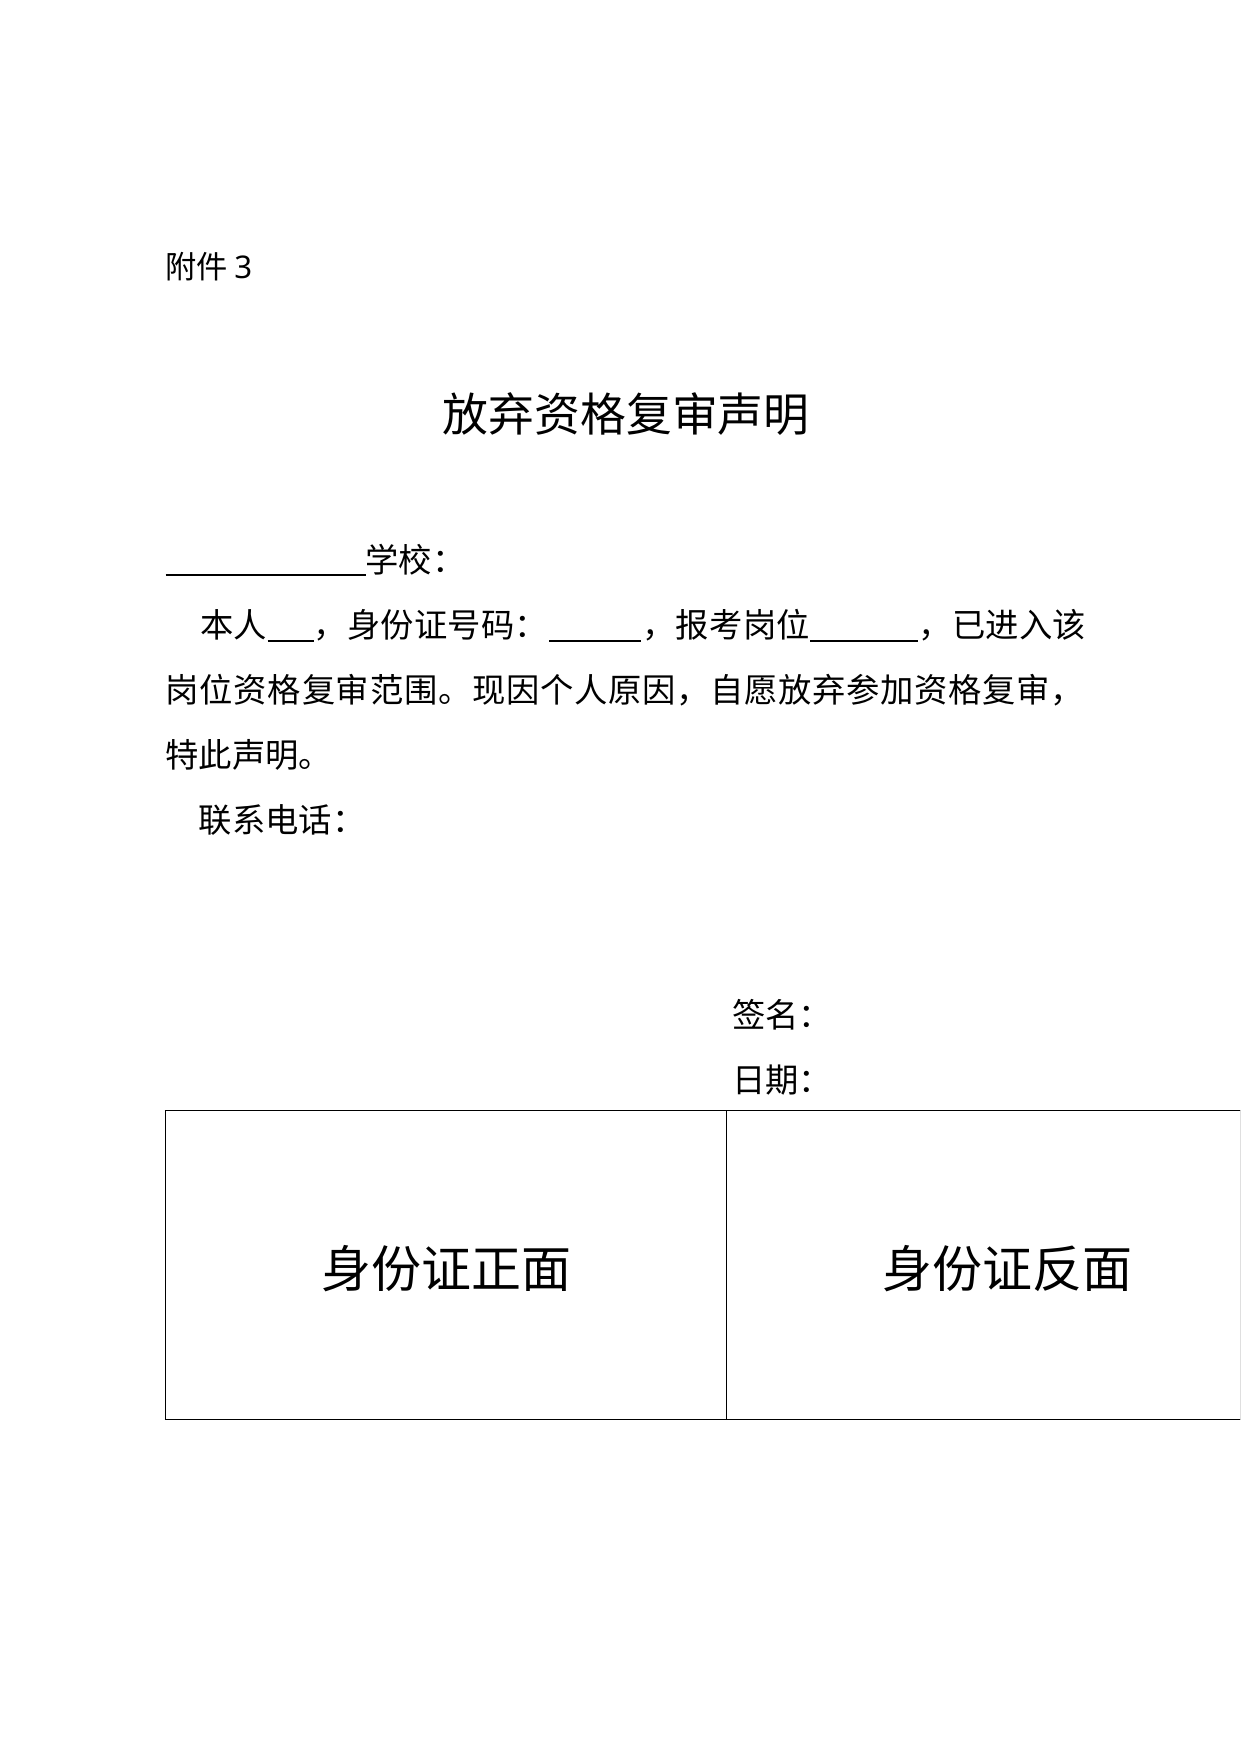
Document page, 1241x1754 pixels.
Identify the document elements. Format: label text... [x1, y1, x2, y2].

table_header 身份证反面 [727, 1111, 1240, 1419]
text 日期： [165, 1045, 1087, 1110]
table_header 身份证正面 [166, 1111, 726, 1419]
text 本人 ，身份证号码： ，报考岗位 ，已进入该岗位资格复审范围。现因个人原因，自愿放弃参加资格复审，特此声明。 [165, 590, 1087, 785]
text 学校： [165, 525, 1087, 590]
text 联系电话： [165, 785, 1087, 850]
text 放弃资格复审声明 [165, 363, 1087, 460]
text 附件3 [165, 233, 1087, 298]
text 签名： [165, 980, 1087, 1045]
